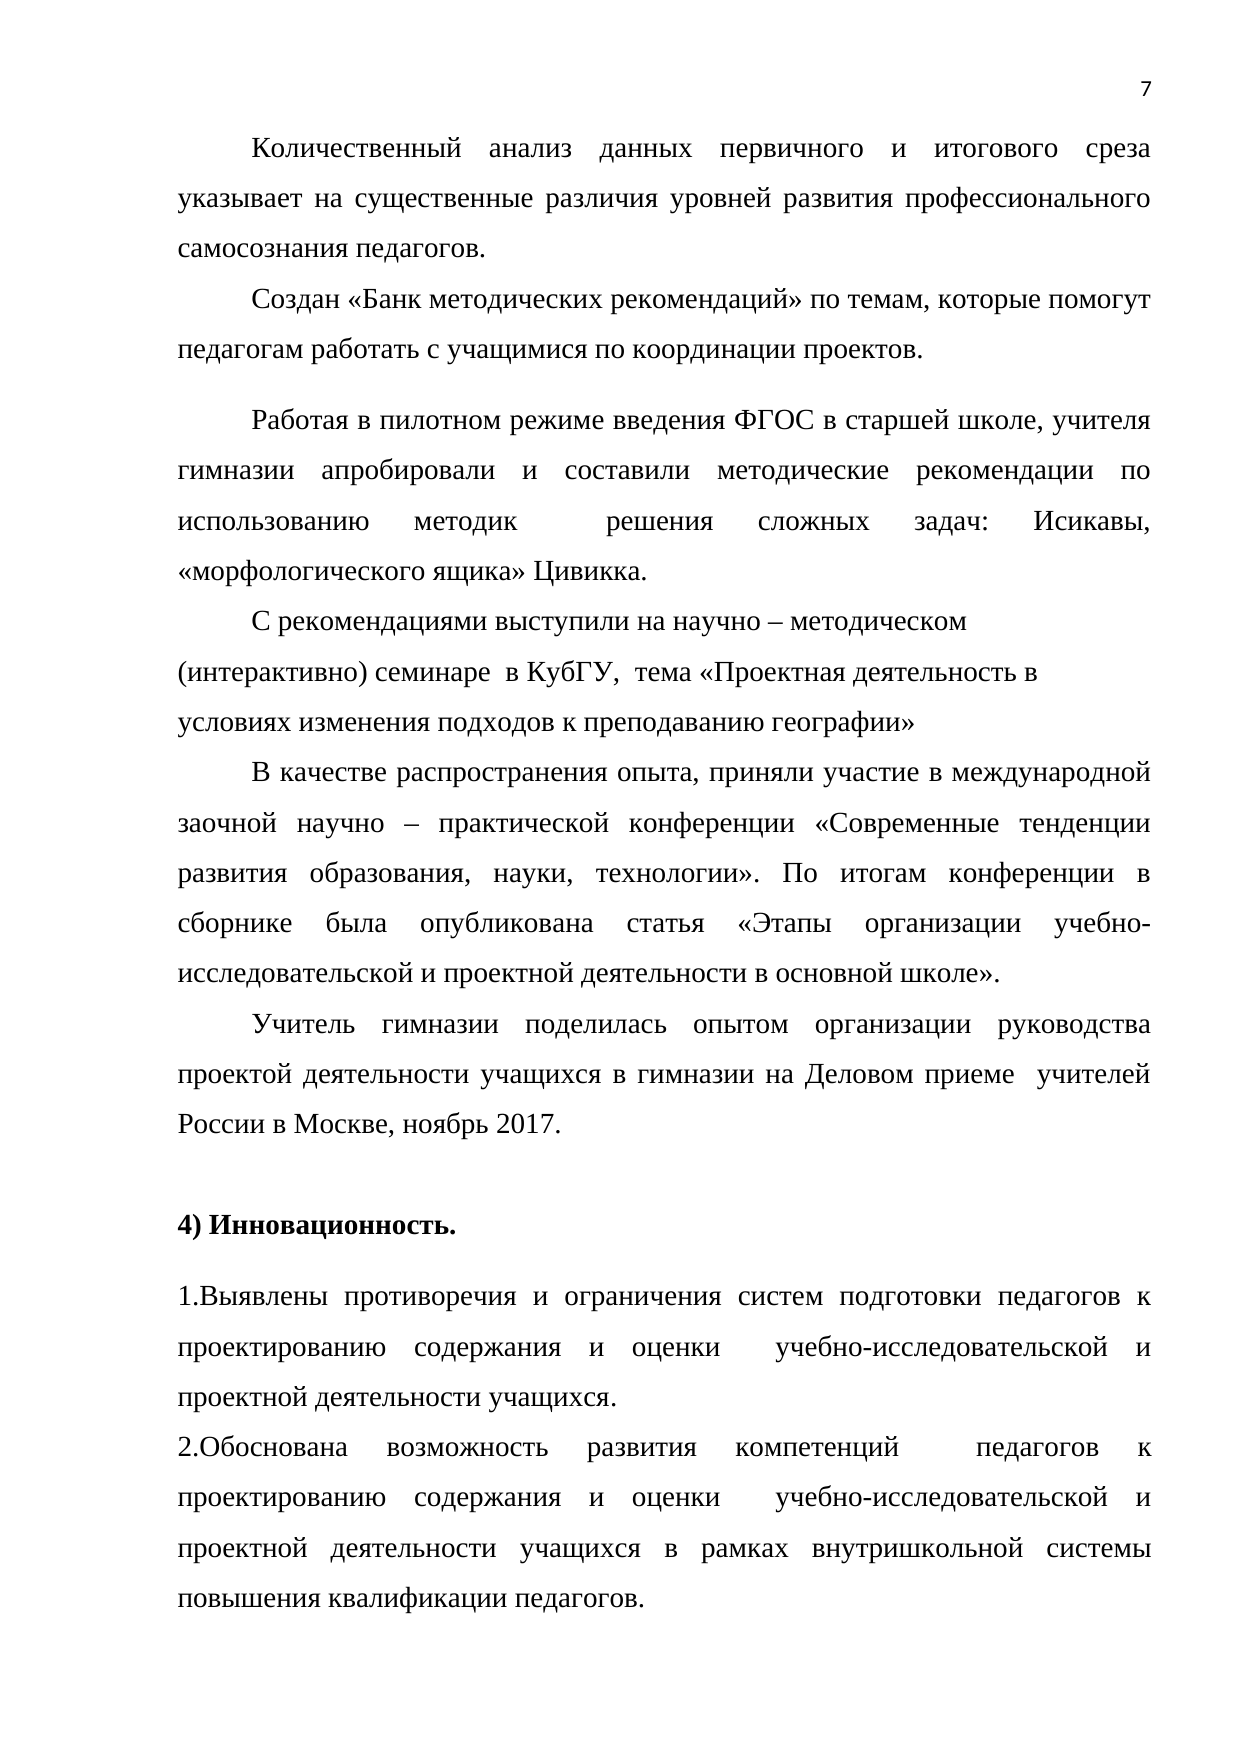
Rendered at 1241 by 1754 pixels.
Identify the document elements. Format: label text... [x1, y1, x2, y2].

text В качестве распространения опыта, приняли участие в международной заочной научно – практической конференции «Современные тенденции развития образования, науки, технологии». По итогам конференции в сборнике была опубликована статья «Этапы организации учебно-исследовательской и проектной деятельности в основной школе». [177, 754, 1152, 989]
text С рекомендациями выступили на научно – методическом (интерактивно) семинаре в КубГУ, тема «Проектная деятельность в условиях изменения подходов к преподаванию географии» [177, 603, 1152, 738]
text 1.Выявлены противоречия и ограничения систем подготовки педагогов к проектированию содержания и оценки учебно-исследовательской и проектной деятельности учащихся. [177, 1278, 1152, 1412]
text Учитель гимназии поделилась опытом организации руководства проектой деятельности учащихся в гимназии на Деловом приеме учителей России в Москве, ноябрь 2017. [177, 1006, 1152, 1140]
text 2.Обоснована возможность развития компетенций педагогов к проектированию содержания и оценки учебно-исследовательской и проектной деятельности учащихся в рамках внутришкольной системы повышения квалификации педагогов. [177, 1429, 1152, 1614]
text Создан «Банк методических рекомендаций» по темам, которые помогут педагогам работать с учащимися по координации проектов. [177, 281, 1152, 364]
text Работая в пилотном режиме введения ФГОС в старшей школе, учителя гимназии апробировали и составили методические рекомендации по использованию методик решения сложных задач: Исикавы, «морфологического ящика» Цивикка. [177, 402, 1152, 587]
text 4) Инновационность. [177, 1207, 1152, 1241]
text Количественный анализ данных первичного и итогового среза указывает на существенные различия уровней развития профессионального самосознания педагогов. [177, 130, 1152, 264]
